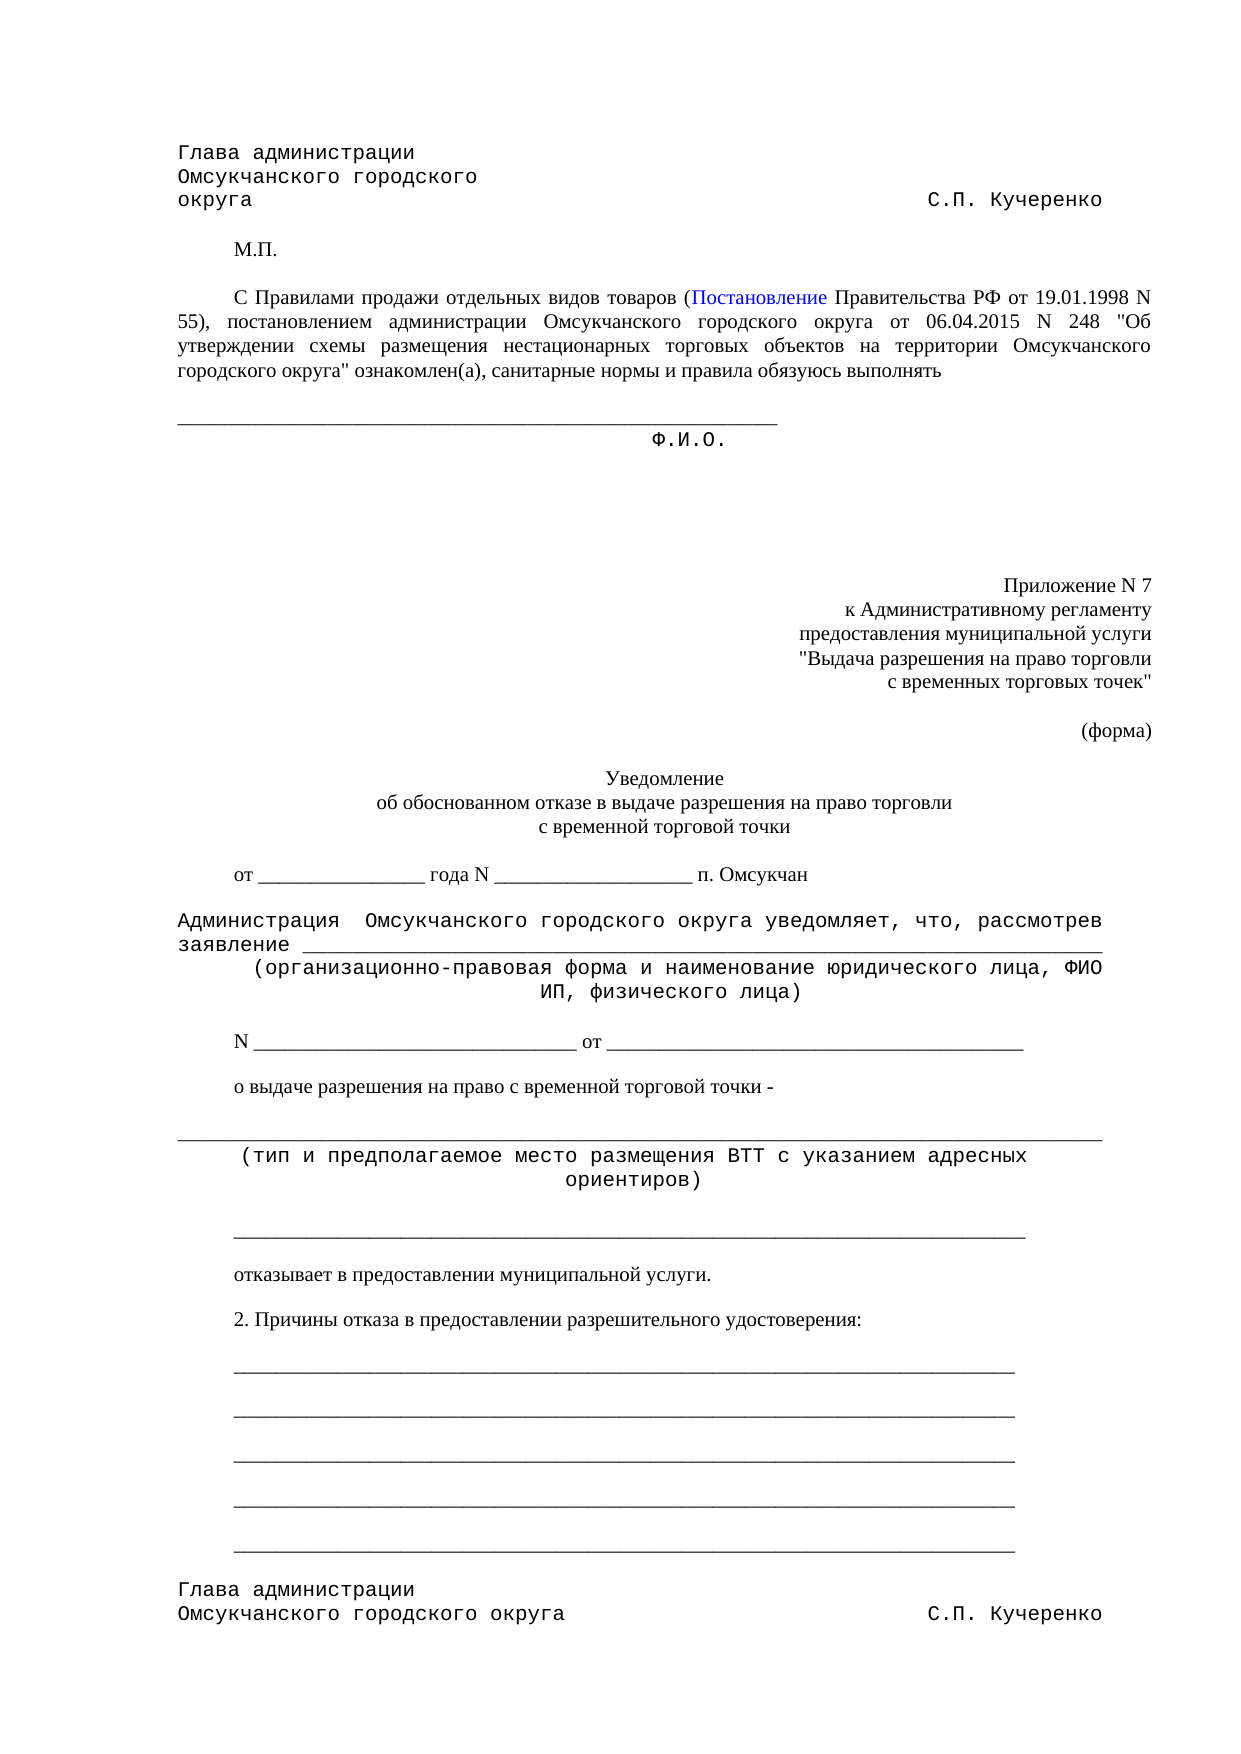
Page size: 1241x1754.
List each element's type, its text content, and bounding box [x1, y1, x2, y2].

text Приложение N 7 [177, 573, 1152, 597]
text Глава администрации [177, 1579, 1152, 1603]
text ИП, физического лица) [177, 981, 1152, 1005]
text от ________________ года N ___________________ п. Омсукчан [177, 862, 1152, 886]
text округа С.П. Кучеренко [177, 189, 1152, 213]
text (форма) [177, 718, 1152, 742]
text __________________________________________________________________________ [177, 1122, 1152, 1145]
text (организационно-правовая форма и наименование юридического лица, ФИО [177, 957, 1152, 981]
text N _______________________________ от ________________________________________ [177, 1029, 1152, 1053]
text об обоснованном отказе в выдаче разрешения на право торговли [177, 790, 1152, 814]
text о выдаче разрешения на право с временной торговой точки - [177, 1074, 1152, 1098]
text "Выдача разрешения на право торговли [177, 645, 1152, 669]
text Омсукчанского городского округа С.П. Кучеренко [177, 1603, 1152, 1626]
text ___________________________________________________________________________ [177, 1486, 1152, 1510]
text ____________________________________________________________________________ [177, 1217, 1152, 1241]
text ориентиров) [177, 1169, 1152, 1193]
text к Административному регламенту [177, 597, 1152, 621]
text предоставления муниципальной услуги [177, 621, 1152, 645]
text Уведомление [177, 766, 1152, 790]
text Омсукчанского городского [177, 166, 1152, 189]
text Ф.И.О. [177, 429, 1152, 453]
text 2. Причины отказа в предоставлении разрешительного удостоверения: [177, 1307, 1152, 1331]
text (тип и предполагаемое место размещения ВТТ с указанием адресных [177, 1145, 1152, 1169]
text ___________________________________________________________________________ [177, 1396, 1152, 1420]
text ___________________________________________________________________________ [177, 1441, 1152, 1465]
text Администрация Омсукчанского городского округа уведомляет, что, рассмотрев [177, 910, 1152, 934]
text ___________________________________________________________________________ [177, 1351, 1152, 1376]
text ___________________________________________________________________________ [177, 1531, 1152, 1555]
text М.П. [177, 237, 1152, 261]
text С Правилами продажи отдельных видов товаров (Постановление Правительства РФ от 19.01.1998 N 55), постановлением администрации Омсукчанского городского округа от 06.04.2015 N 248 "Об утверждении схемы размещения нестационарных торговых объектов на территории Омсукчанского городского округа" ознакомлен(а), санитарные нормы и правила обязуюсь выполнять [177, 285, 1152, 382]
text заявление ________________________________________________________________ [177, 934, 1152, 957]
text отказывает в предоставлении муниципальной услуги. [177, 1262, 1152, 1286]
text с временных торговых точек" [177, 669, 1152, 693]
text ________________________________________________ [177, 406, 1152, 429]
text с временной торговой точки [177, 814, 1152, 838]
text Глава администрации [177, 142, 1152, 166]
